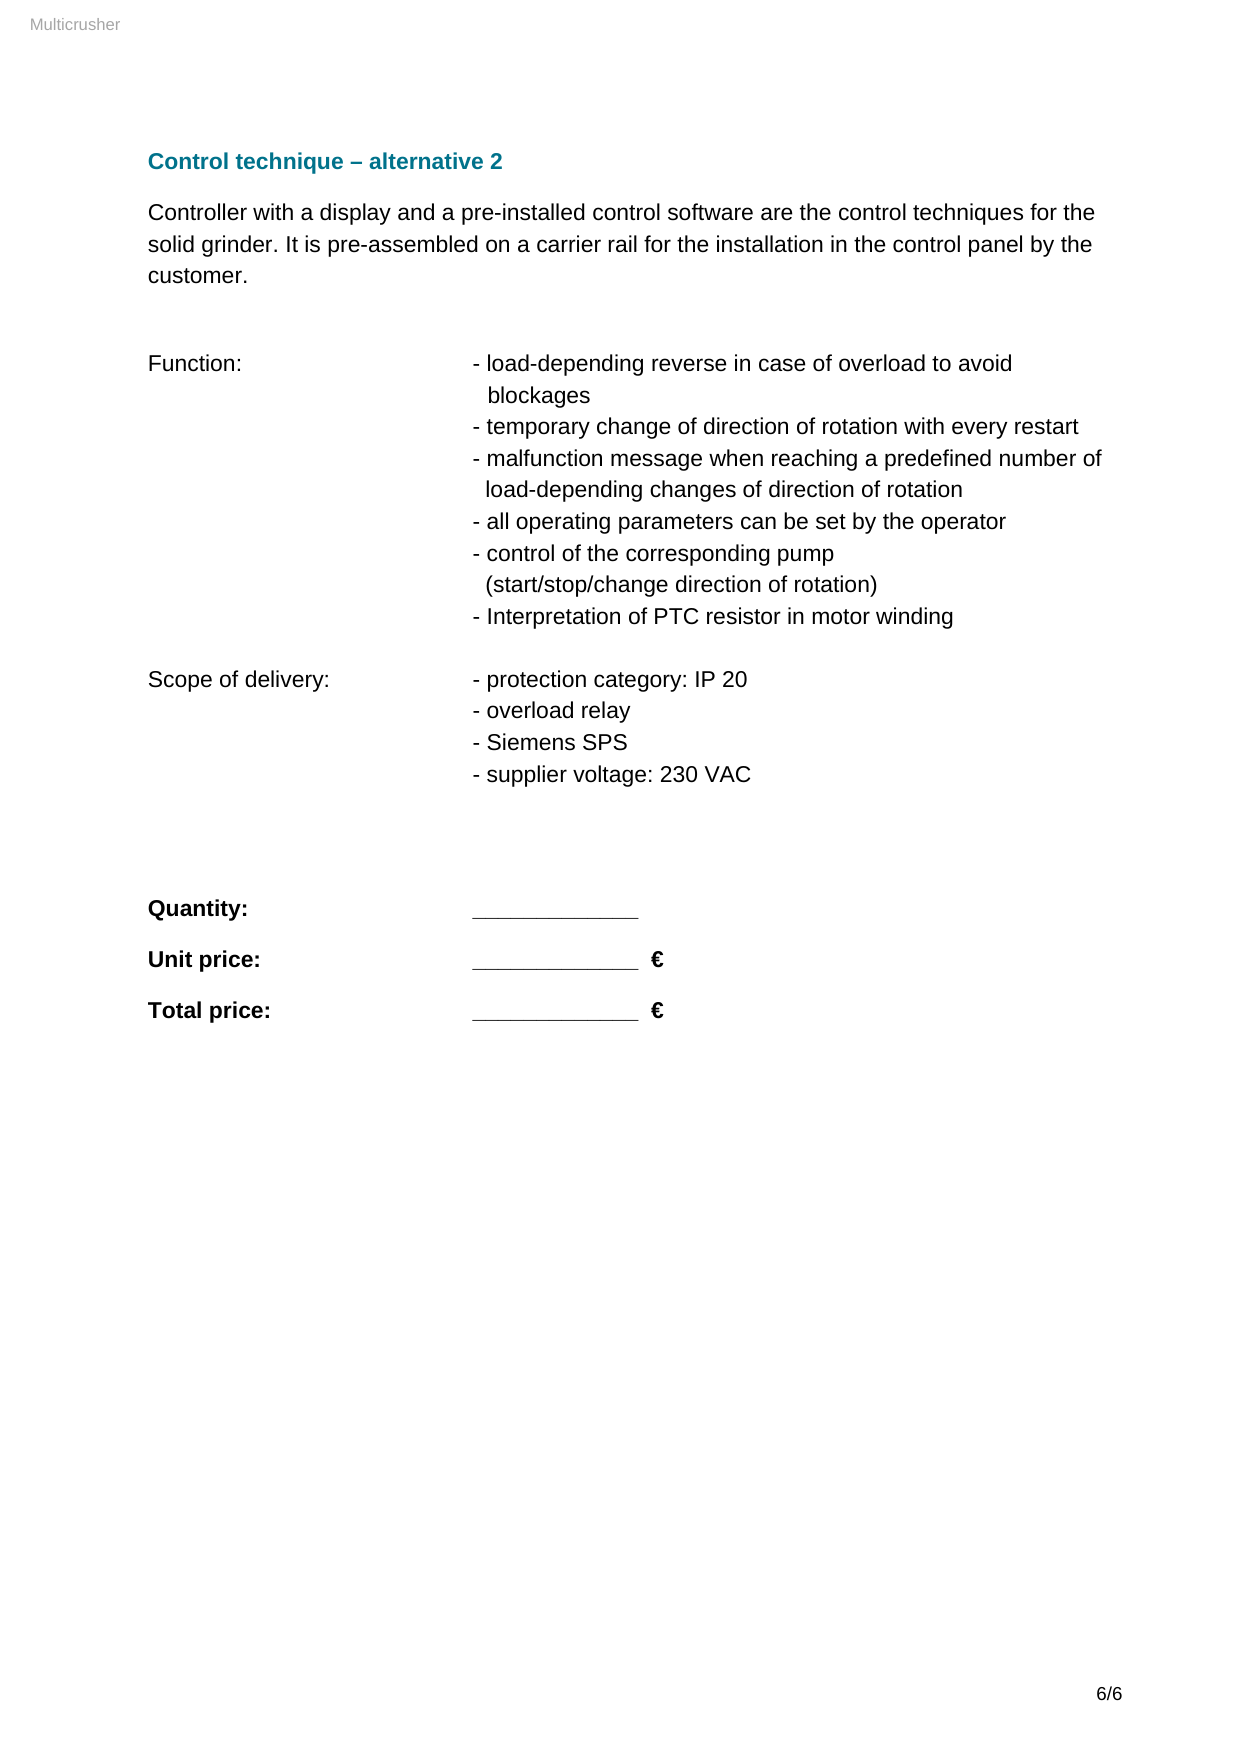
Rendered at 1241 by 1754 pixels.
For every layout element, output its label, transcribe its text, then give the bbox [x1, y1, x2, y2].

text Unit price: _____________ € [148, 946, 1122, 972]
text - overload relay [148, 697, 1122, 724]
text - Interpretation of PTC resistor in motor winding [148, 603, 1122, 629]
text - temporary change of direction of rotation with every restart [148, 413, 1122, 440]
text Control technique – alternative 2 [148, 148, 1122, 174]
text Scope of delivery: - protection category: IP 20 [148, 666, 1122, 692]
text - malfunction message when reaching a predefined number of [148, 445, 1122, 471]
text (start/stop/change direction of rotation) [148, 571, 1122, 597]
text load-depending changes of direction of rotation [148, 476, 1122, 503]
text - control of the corresponding pump [148, 539, 1122, 566]
text - supplier voltage: 230 VAC [148, 761, 1122, 787]
text - all operating parameters can be set by the operator [148, 508, 1122, 534]
text Total price: _____________ € [148, 997, 1122, 1024]
text Controller with a display and a pre-installed control software are the control techniques for the solid grinder. It is pre-assembled on a carrier rail for the installation in the control panel by the customer. [148, 199, 1122, 288]
text Quantity: _____________ [148, 895, 1122, 921]
text - Siemens SPS [148, 729, 1122, 755]
text Function: - load-depending reverse in case of overload to avoid blockages [148, 350, 1122, 408]
